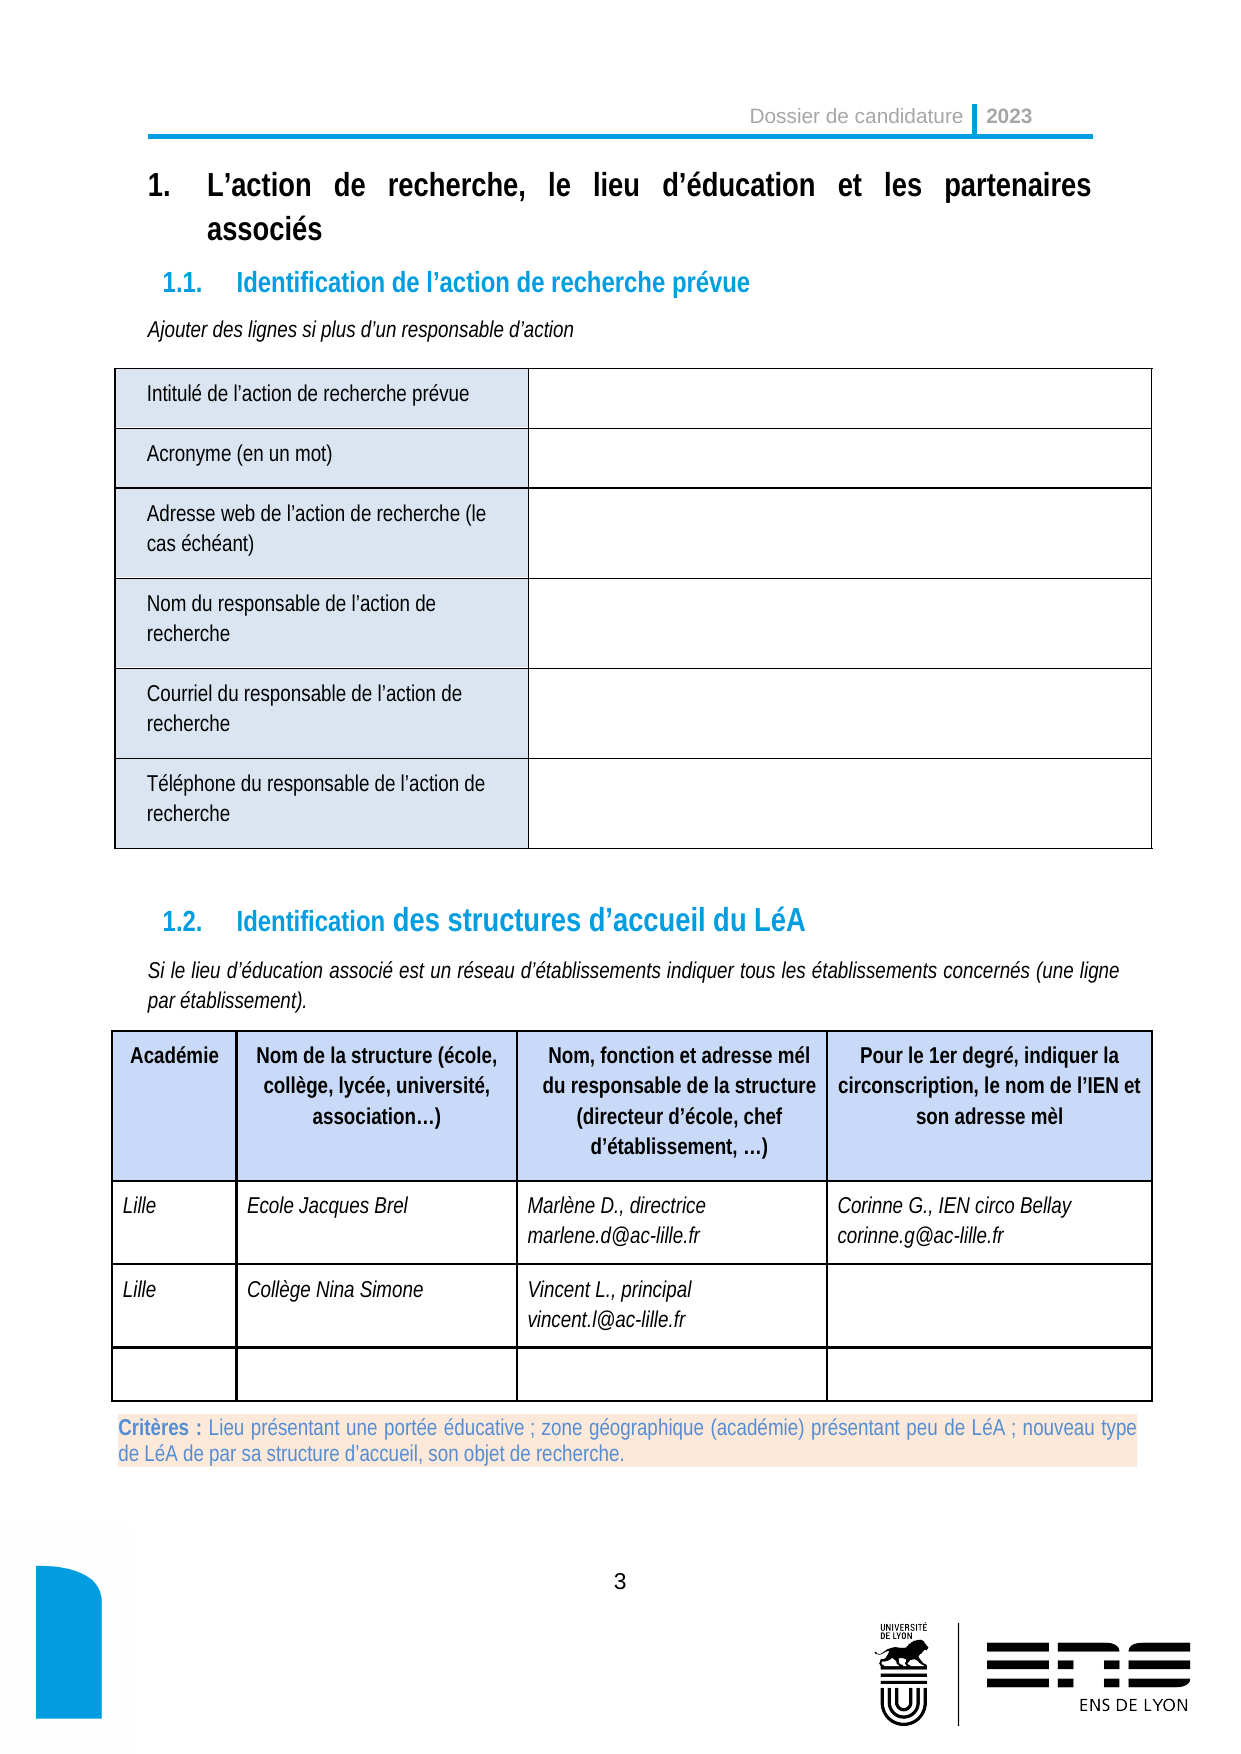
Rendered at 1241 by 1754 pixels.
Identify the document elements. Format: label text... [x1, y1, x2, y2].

table_cell [518, 1349, 826, 1399]
table_cell Lille [113, 1265, 235, 1346]
table_cell [238, 1349, 516, 1399]
table_header Pour le 1er degré, indiquer la circonscription, le nom de l’IEN et son adresse mèl [828, 1032, 1151, 1180]
table_header Intitulé de l’action de recherche prévue [116, 369, 528, 427]
list Identification des structures d’accueil du LéA [162, 900, 1122, 938]
picture [868, 1614, 1201, 1729]
table_cell Courriel du responsable de l’action de recherche [116, 669, 528, 758]
table_cell [113, 1349, 235, 1399]
picture [0, 1522, 133, 1754]
table_cell Corinne G., IEN circo Bellay corinne.g@ac-lille.fr [828, 1182, 1151, 1263]
text Si le lieu d’éducation associé est un réseau d’établissements indiquer tous les établissements concernés (une ligne par établissement). [148, 957, 1122, 1013]
table_cell Ecole Jacques Brel [238, 1182, 516, 1263]
table_cell [828, 1349, 1151, 1399]
table_cell Nom du responsable de l’action de recherche [116, 579, 528, 667]
table_cell [529, 759, 1151, 848]
table_header Académie [113, 1032, 235, 1180]
table_cell [529, 429, 1151, 487]
table_cell [529, 489, 1151, 577]
table_header Nom, fonction et adresse mél du responsable de la structure (directeur d’école, chef d’établissement, …) [518, 1032, 826, 1180]
table_cell Acronyme (en un mot) [116, 429, 528, 487]
list Identification de l’action de recherche prévue [162, 266, 1093, 299]
table_cell Lille [113, 1182, 235, 1263]
table_cell Marlène D., directrice marlene.d@ac-lille.fr [518, 1182, 826, 1263]
table_cell [828, 1265, 1151, 1346]
text Ajouter des lignes si plus d’un responsable d’action [148, 316, 1092, 343]
table_cell Adresse web de l’action de recherche (le cas échéant) [116, 489, 528, 577]
table_cell [529, 579, 1151, 667]
list L’action de recherche, le lieu d’éducation et les partenaires associés [148, 165, 1092, 247]
table_header [529, 369, 1151, 427]
table_cell Collège Nina Simone [238, 1265, 516, 1346]
table_cell Vincent L., principal vincent.l@ac-lille.fr [518, 1265, 826, 1346]
table_cell Téléphone du responsable de l’action de recherche [116, 759, 528, 848]
text Critères : Lieu présentant une portée éducative ; zone géographique (académie) présentant peu de LéA ; nouveau type de LéA de par sa structure d’accueil, son objet de recherche. [118, 1414, 1137, 1467]
table_cell [529, 669, 1151, 758]
table_header Nom de la structure (école, collège, lycée, université, association…) [238, 1032, 516, 1180]
